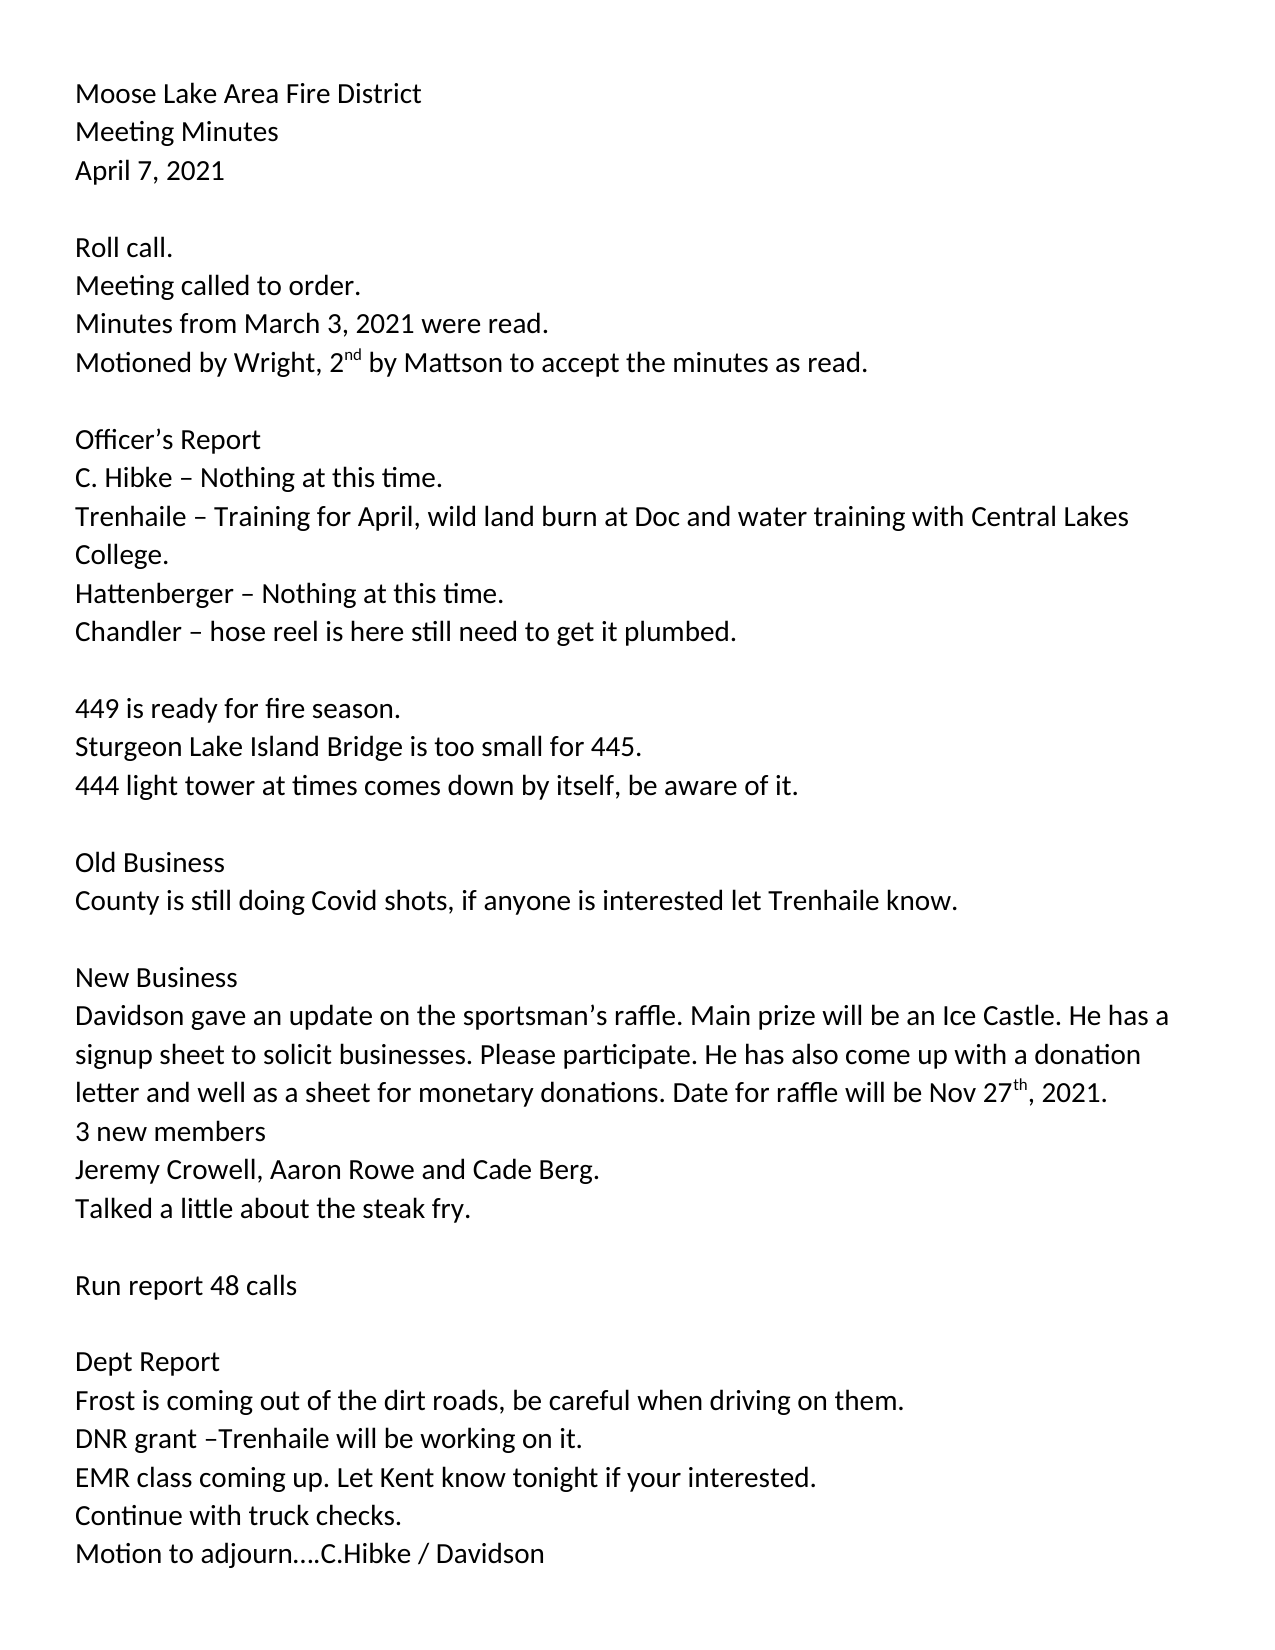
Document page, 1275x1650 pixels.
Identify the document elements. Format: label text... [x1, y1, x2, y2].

text Hattenberger – Nothing at this time. [75, 575, 1200, 610]
text New Business [75, 959, 1200, 995]
text 3 new members [75, 1113, 1200, 1148]
text Jeremy Crowell, Aaron Rowe and Cade Berg. [75, 1151, 1200, 1187]
text Run report 48 calls [75, 1267, 1200, 1302]
text Continue with truck checks. [75, 1497, 1200, 1533]
text Dept Report [75, 1343, 1200, 1379]
text Old Business [75, 844, 1200, 879]
text April 7, 2021 [75, 152, 1200, 187]
text Motioned by Wright, 2nd by Mattson to accept the minutes as read. [75, 344, 1200, 380]
text County is still doing Covid shots, if anyone is interested let Trenhaile know. [75, 882, 1200, 918]
text 449 is ready for fire season. [75, 690, 1200, 726]
text Motion to adjourn….C.Hibke / Davidson [75, 1536, 1200, 1571]
text Moose Lake Area Fire District [75, 75, 1200, 111]
text Roll call. [75, 229, 1200, 264]
text Meeting Minutes [75, 113, 1200, 149]
text 444 light tower at times comes down by itself, be aware of it. [75, 767, 1200, 802]
text Frost is coming out of the dirt roads, be careful when driving on them. [75, 1382, 1200, 1417]
text Chandler – hose reel is here still need to get it plumbed. [75, 613, 1200, 649]
text Talked a little about the steak fry. [75, 1190, 1200, 1225]
text C. Hibke – Nothing at this time. [75, 459, 1200, 495]
text Officer’s Report [75, 421, 1200, 457]
text Minutes from March 3, 2021 were read. [75, 306, 1200, 341]
text Trenhaile – Training for April, wild land burn at Doc and water training with Central Lakes College. [75, 498, 1200, 572]
text Davidson gave an update on the sportsman’s raffle. Main prize will be an Ice Castle. He has a signup sheet to solicit businesses. Please participate. He has also come up with a donation letter and well as a sheet for monetary donations. Date for raffle will be Nov 27th, 2021. [75, 997, 1200, 1110]
text EMR class coming up. Let Kent know tonight if your interested. [75, 1459, 1200, 1494]
text DNR grant –Trenhaile will be working on it. [75, 1420, 1200, 1456]
text Sturgeon Lake Island Bridge is too small for 445. [75, 728, 1200, 764]
text Meeting called to order. [75, 267, 1200, 303]
